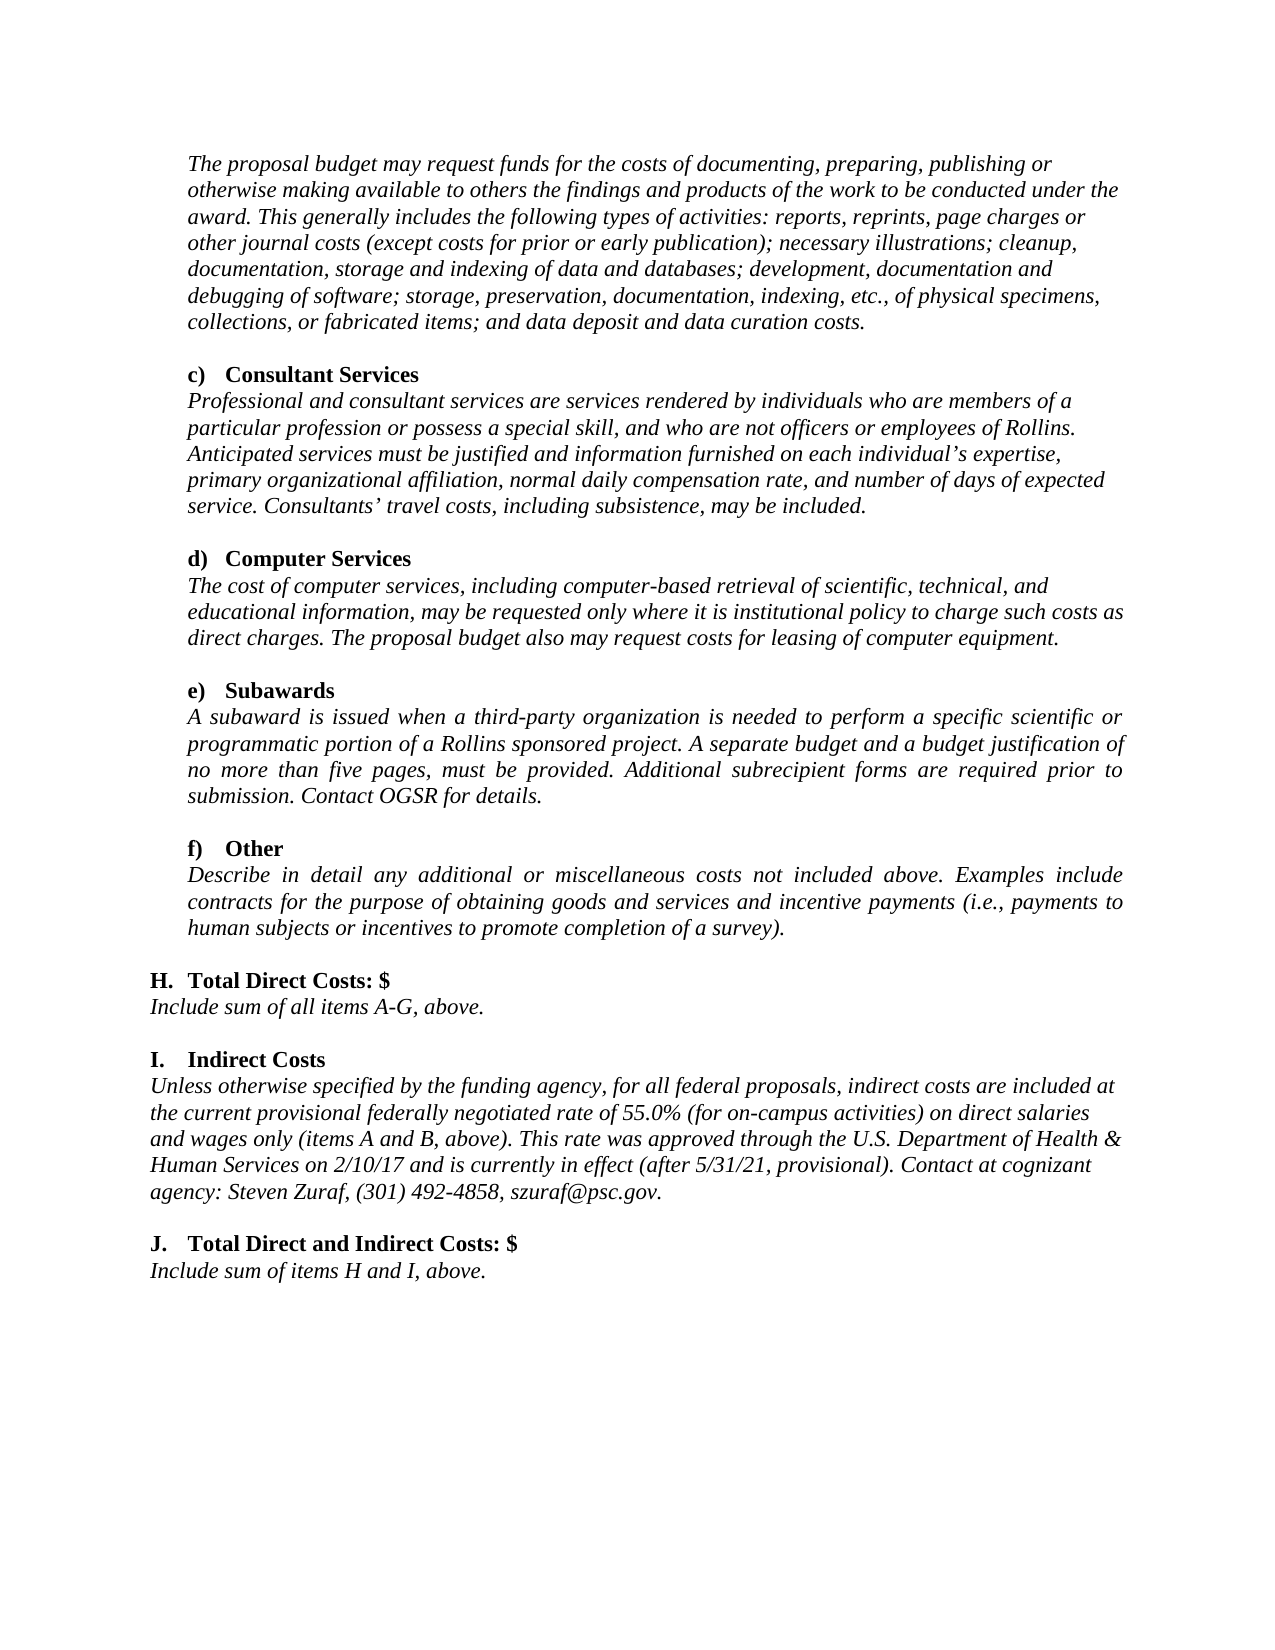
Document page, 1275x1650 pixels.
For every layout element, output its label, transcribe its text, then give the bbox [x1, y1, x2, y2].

list Consultant Services [187, 361, 1125, 387]
list Include sum of items H and I, above. [150, 1257, 1125, 1283]
list Total Direct and Indirect Costs: $ [150, 1231, 1125, 1257]
text Unless otherwise specified by the funding agency, for all federal proposals, indirect costs are included at the current provisional federally negotiated rate of 55.0% (for on-campus activities) on direct salaries and wages only (items A and B, above). This rate was approved through the U.S. Department of Health & Human Services on 2/10/17 and is currently in effect (after 5/31/21, provisional). Contact at cognizant agency: Steven Zuraf, (301) 492-4858, szuraf@psc.gov. [150, 1072, 1125, 1204]
list Subawards [187, 677, 1125, 703]
text Professional and consultant services are services rendered by individuals who are members of a particular profession or possess a special skill, and who are not officers or employees of Rollins. Anticipated services must be justified and information furnished on each individual’s expertise, primary organizational affiliation, normal daily compensation rate, and number of days of expected service. Consultants’ travel costs, including subsistence, may be included. [187, 387, 1125, 519]
text The proposal budget may request funds for the costs of documenting, preparing, publishing or otherwise making available to others the findings and products of the work to be conducted under the award. This generally includes the following types of activities: reports, reprints, page charges or other journal costs (except costs for prior or early publication); necessary illustrations; cleanup, documentation, storage and indexing of data and databases; development, documentation and debugging of software; storage, preservation, documentation, indexing, etc., of physical specimens, collections, or fabricated items; and data deposit and data curation costs. [187, 150, 1125, 334]
list Computer Services [187, 545, 1125, 572]
text The cost of computer services, including computer-based retrieval of scientific, technical, and educational information, may be requested only where it is institutional policy to charge such costs as direct charges. The proposal budget also may request costs for leasing of computer equipment. [187, 572, 1125, 651]
text Describe in detail any additional or miscellaneous costs not included above. Examples include contracts for the purpose of obtaining goods and services and incentive payments (i.e., payments to human subjects or incentives to promote completion of a survey). [187, 862, 1125, 941]
list A subaward is issued when a third-party organization is needed to perform a specific scientific or programmatic portion of a Rollins sponsored project. A separate budget and a budget justification of no more than five pages, must be provided. Additional subrecipient forms are required prior to submission. Contact OGSR for details. [187, 703, 1125, 809]
list Indirect Costs [150, 1046, 1125, 1072]
list Other [187, 835, 1125, 862]
list Total Direct Costs: $ [150, 967, 1125, 993]
text Include sum of all items A-G, above. [150, 993, 1125, 1020]
